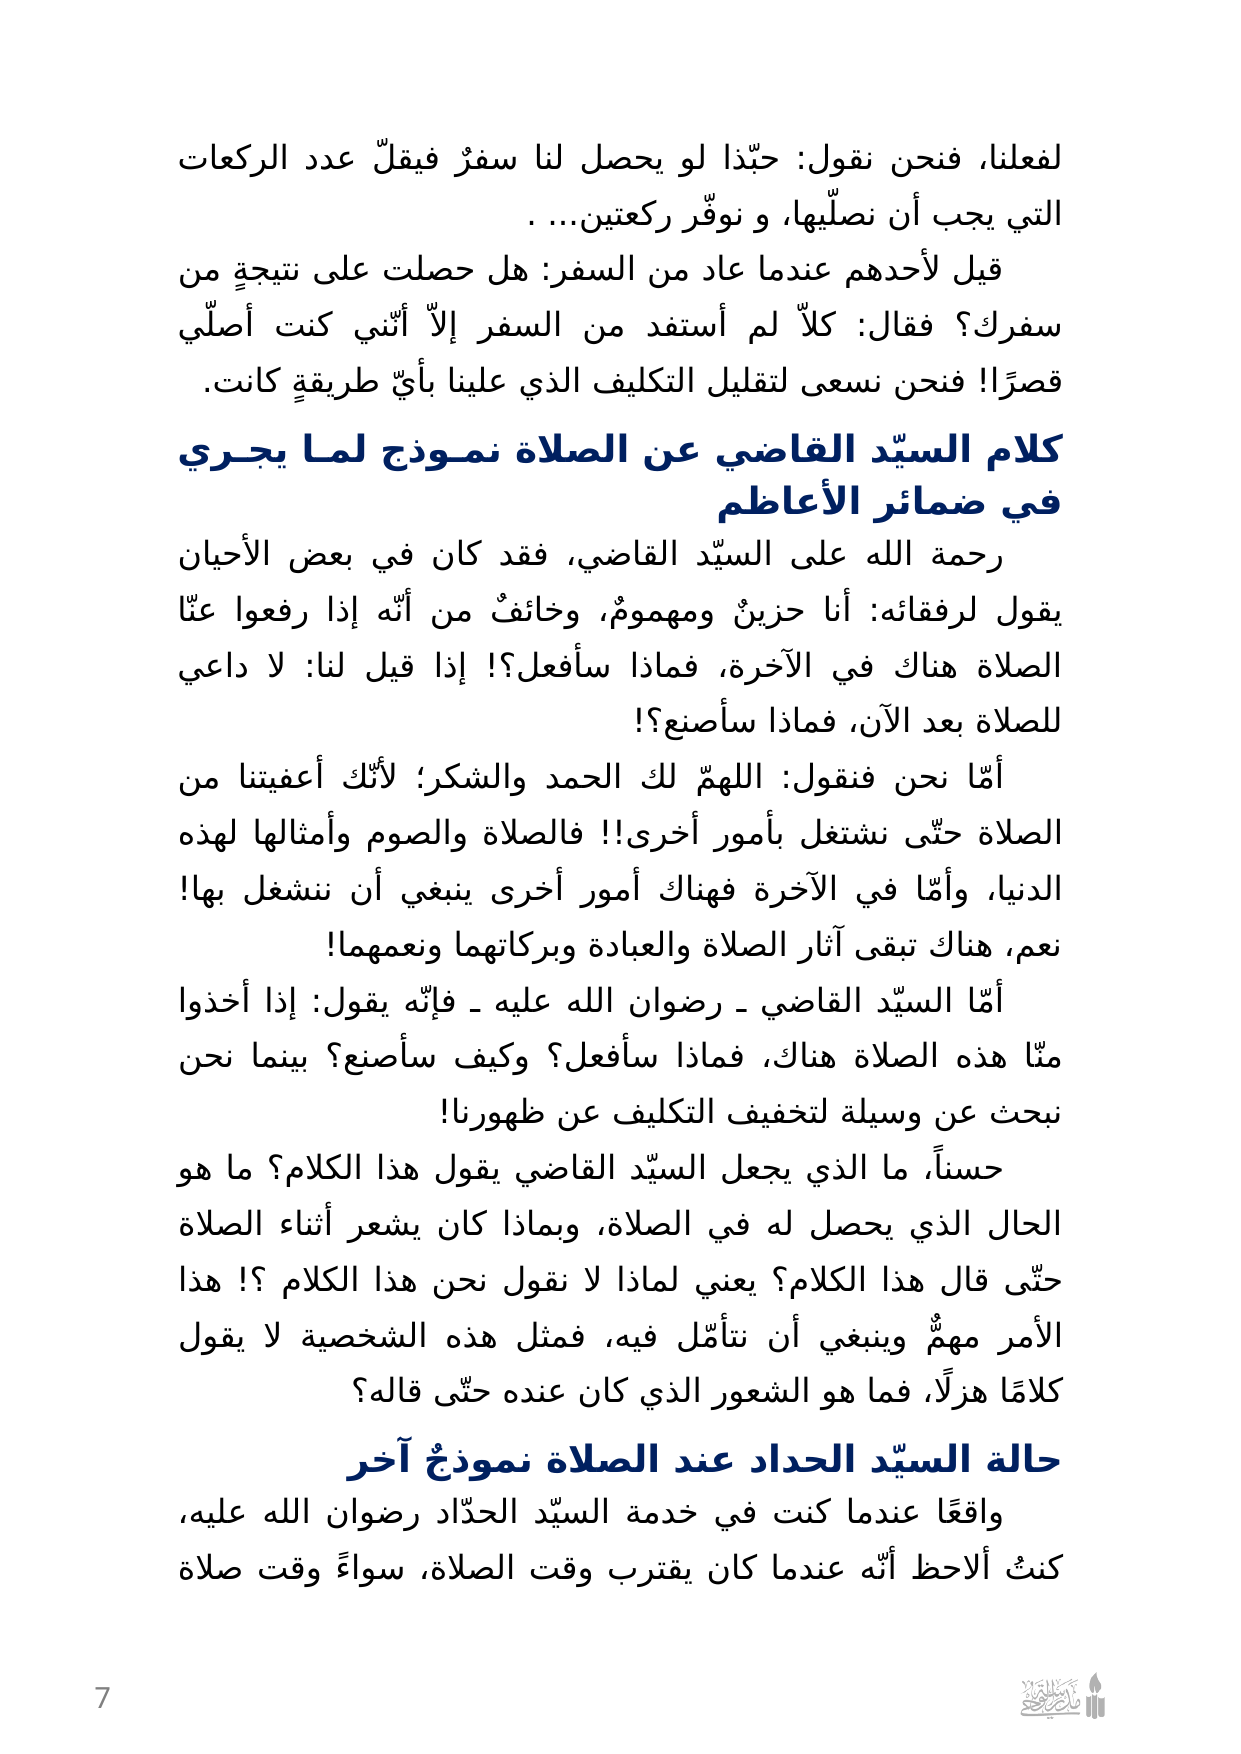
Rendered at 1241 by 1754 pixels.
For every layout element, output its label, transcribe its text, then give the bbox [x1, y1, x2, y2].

text أمّا نحن فنقول: اللهمّ لك الحمد والشكر؛ لأنّك أعفيتنا من الصلاة حتّى نشتغل بأمور أخرى!! فالصلاة والصوم وأمثالها لهذه الدنيا، وأمّا في الآخرة فهناك أمور أخرى ينبغي أن ننشغل بها! نعم، هناك تبقى آثار الصلاة والعبادة وبركاتهما ونعمهما! [177, 755, 1063, 979]
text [177, 1490, 1063, 1602]
title حالة السيّد الحداد عند الصلاة نموذجٌ آخر [177, 1438, 1063, 1482]
text أمّا السيّد القاضي ـ رضوان الله عليه ـ فإنّه يقول: إذا أخذوا منّا هذه الصلاة هناك، فماذا سأفعل؟ وكيف سأصنع؟ بينما نحن نبحث عن وسيلة لتخفيف التكليف عن ظهورنا! [177, 979, 1063, 1146]
text رحمة الله على السيّد القاضي، فقد كان في بعض الأحيان يقول لرفقائه: أنا حزينٌ ومهمومٌ، وخائفٌ من أنّه إذا رفعوا عنّا الصلاة هناك في الآخرة، فماذا سأفعل؟! إذا قيل لنا: لا داعي للصلاة بعد الآن، فماذا سأصنع؟! [177, 532, 1063, 755]
title كلام السيّد القاضي عن الصلاة نموذج لما يجري في ضمائر الأعاظم [177, 427, 1063, 523]
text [177, 136, 1063, 247]
text حسناً، ما الذي يجعل السيّد القاضي يقول هذا الكلام؟ ما هو الحال الذي يحصل له في الصلاة، وبماذا كان يشعر أثناء الصلاة حتّى قال هذا الكلام؟ يعني لماذا لا نقول نحن هذا الكلام ؟! هذا الأمر مهمٌّ وينبغي أن نتأمّل فيه، فمثل هذه الشخصية لا يقول كلامًا هزلًا، فما هو الشعور الذي كان عنده حتّى قاله؟ [177, 1146, 1063, 1425]
text قيل لأحدهم عندما عاد من السفر: هل حصلت على نتيجةٍ من سفرك؟ فقال: كلاّ لم أستفد من السفر إلاّ أنّني كنت أصلّي قصرًا! فنحن نسعى لتقليل التكليف الذي علينا بأيّ طريقةٍ كانت. [177, 247, 1063, 415]
picture [1020, 1672, 1105, 1719]
